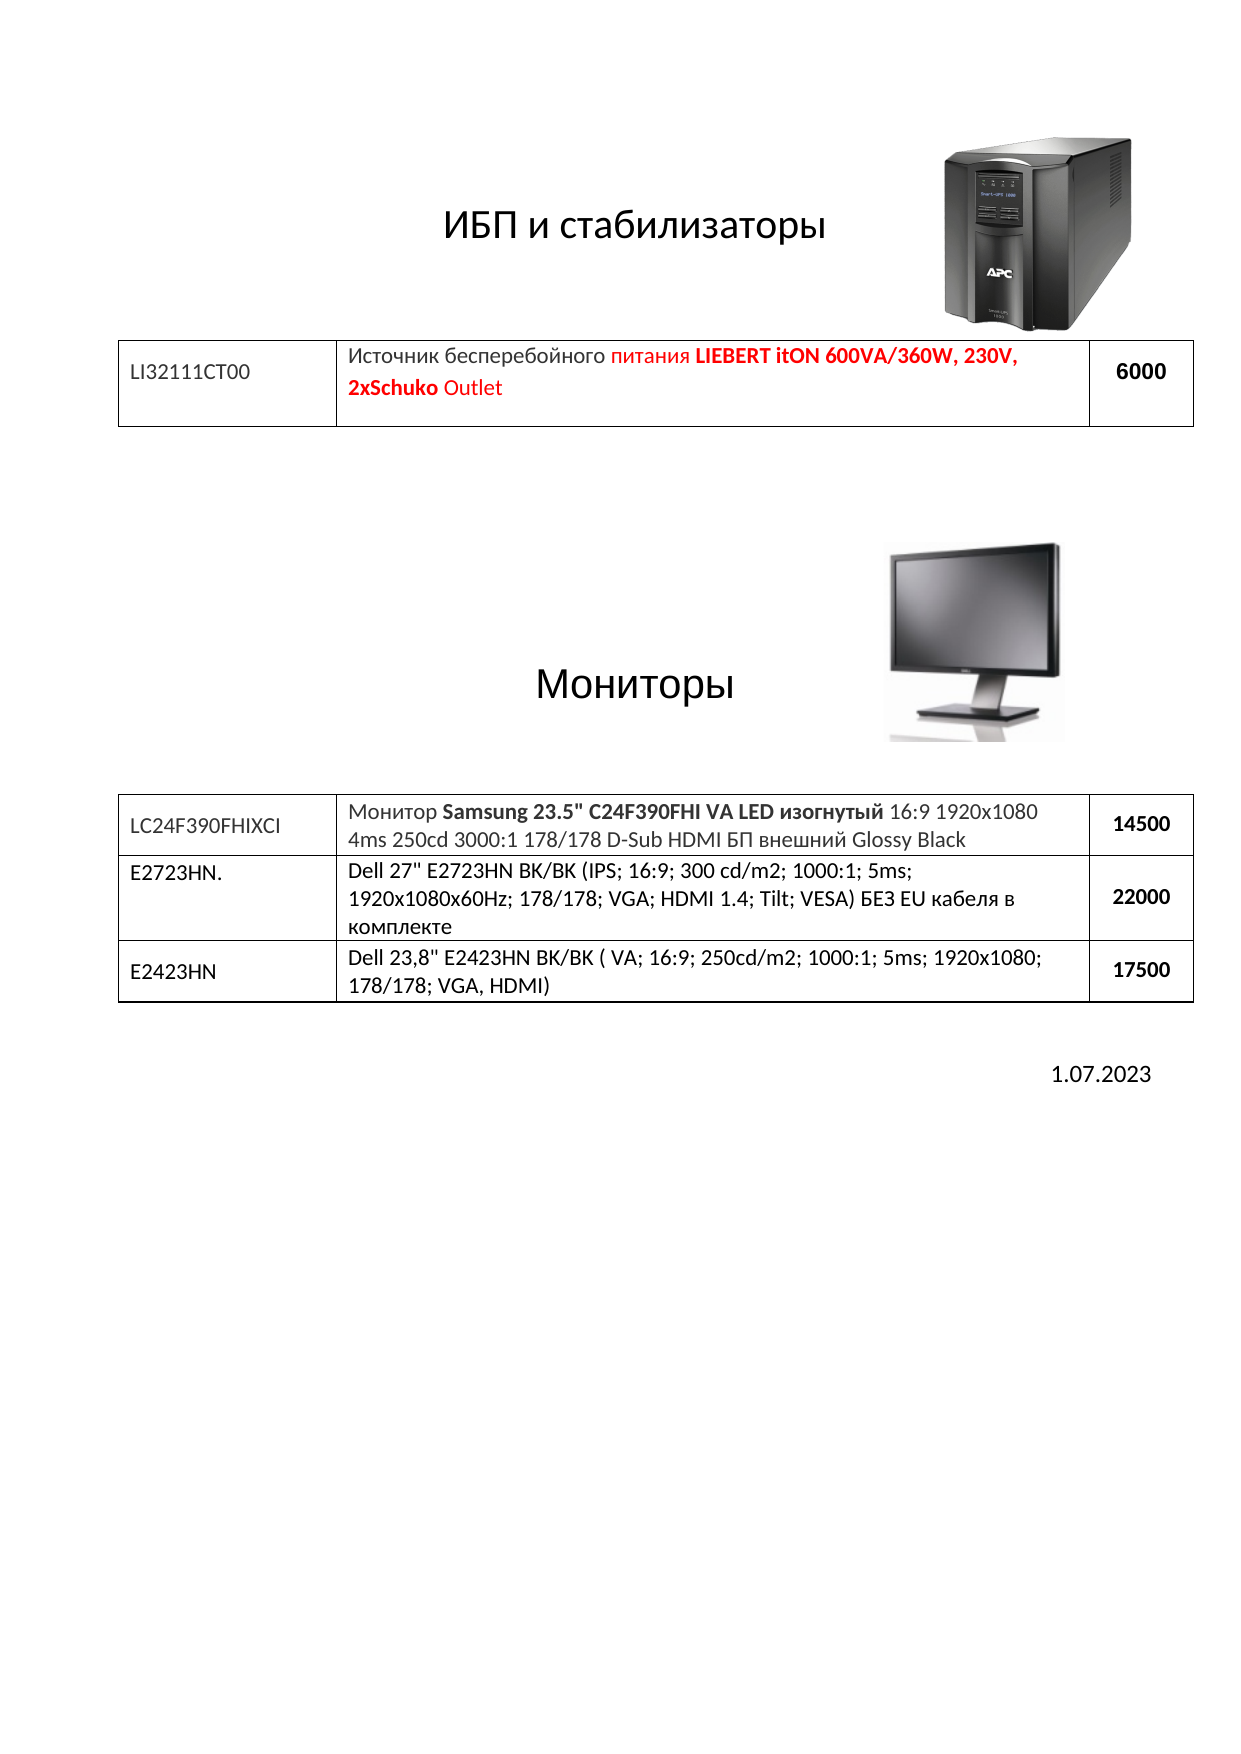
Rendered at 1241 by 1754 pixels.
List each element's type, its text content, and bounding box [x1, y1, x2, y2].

text Мониторы [118, 659, 1152, 707]
table_cell E2423HN [119, 941, 336, 1001]
picture [883, 542, 1065, 659]
table_cell 17500 [1090, 941, 1193, 1001]
table_header LI32111CT00 [119, 341, 336, 426]
picture [883, 707, 1065, 742]
text 1.07.2023 [118, 1058, 1152, 1089]
table_cell 22000 [1090, 856, 1193, 940]
table_header Источник бесперебойного питания LIEBERT itON 600VA/360W, 230V, 2xSchuko Outlet [337, 341, 1089, 426]
table_cell Dell 23,8" E2423HN BK/BK ( VA; 16:9; 250cd/m2; 1000:1; 5ms; 1920x1080; 178/178; VGA, HDMI) [337, 941, 1089, 1001]
table_header 14500 [1090, 795, 1193, 855]
picture [936, 133, 1139, 198]
table_header LC24F390FHIXCI [119, 795, 336, 855]
text ИБП и стабилизаторы [118, 198, 1152, 249]
table_header Монитор Samsung 23.5" C24F390FHI VA LED изогнутый 16:9 1920x1080 4ms 250cd 3000:1 178/178 D-Sub HDMI БП внешний Glossy Black [337, 795, 1089, 855]
table_header 6000 [1090, 341, 1193, 426]
picture [936, 249, 1139, 336]
table_cell Dell 27" E2723HN BK/BK (IPS; 16:9; 300 cd/m2; 1000:1; 5ms; 1920x1080x60Hz; 178/178; VGA; HDMI 1.4; Tilt; VESA) БЕЗ EU кабеля в комплекте [337, 856, 1089, 940]
table_cell E2723HN. [119, 856, 336, 940]
